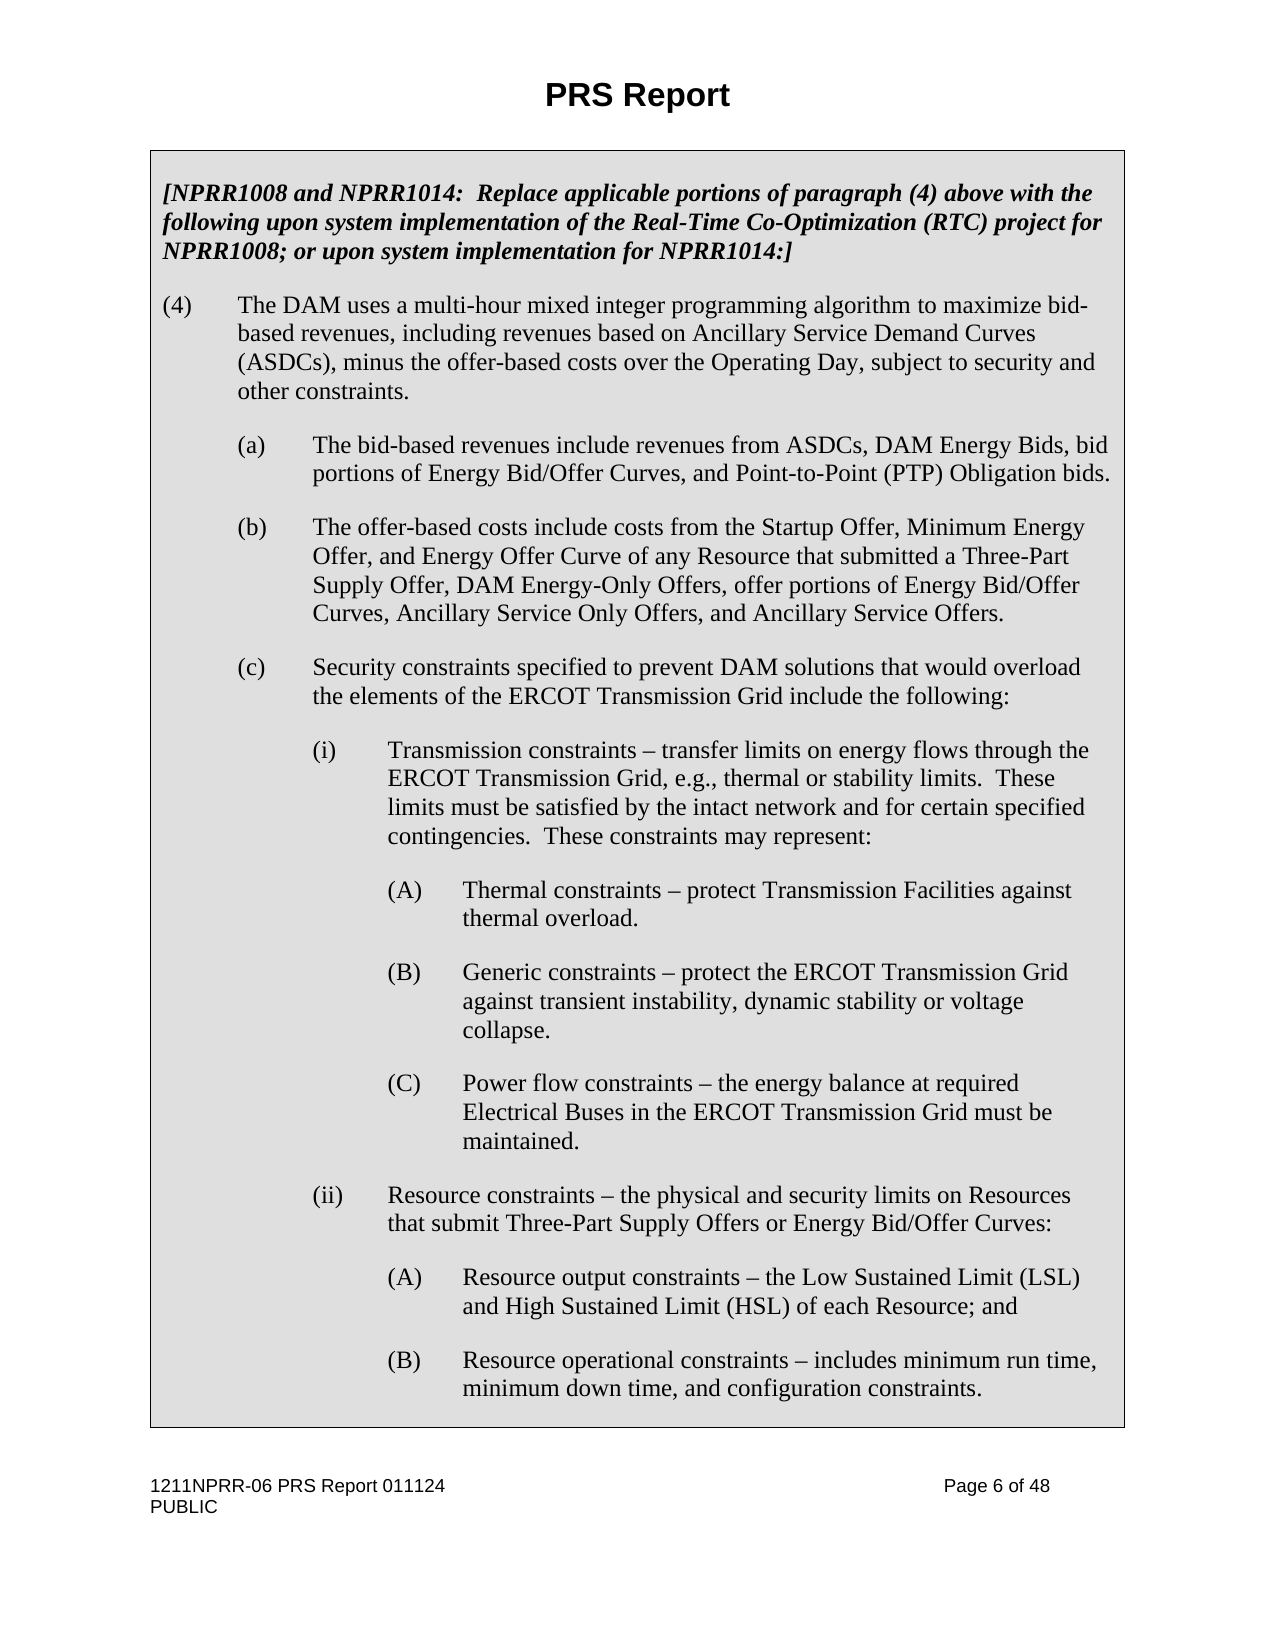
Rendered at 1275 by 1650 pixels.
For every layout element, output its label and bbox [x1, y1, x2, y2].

table_header [151, 151, 1124, 1427]
